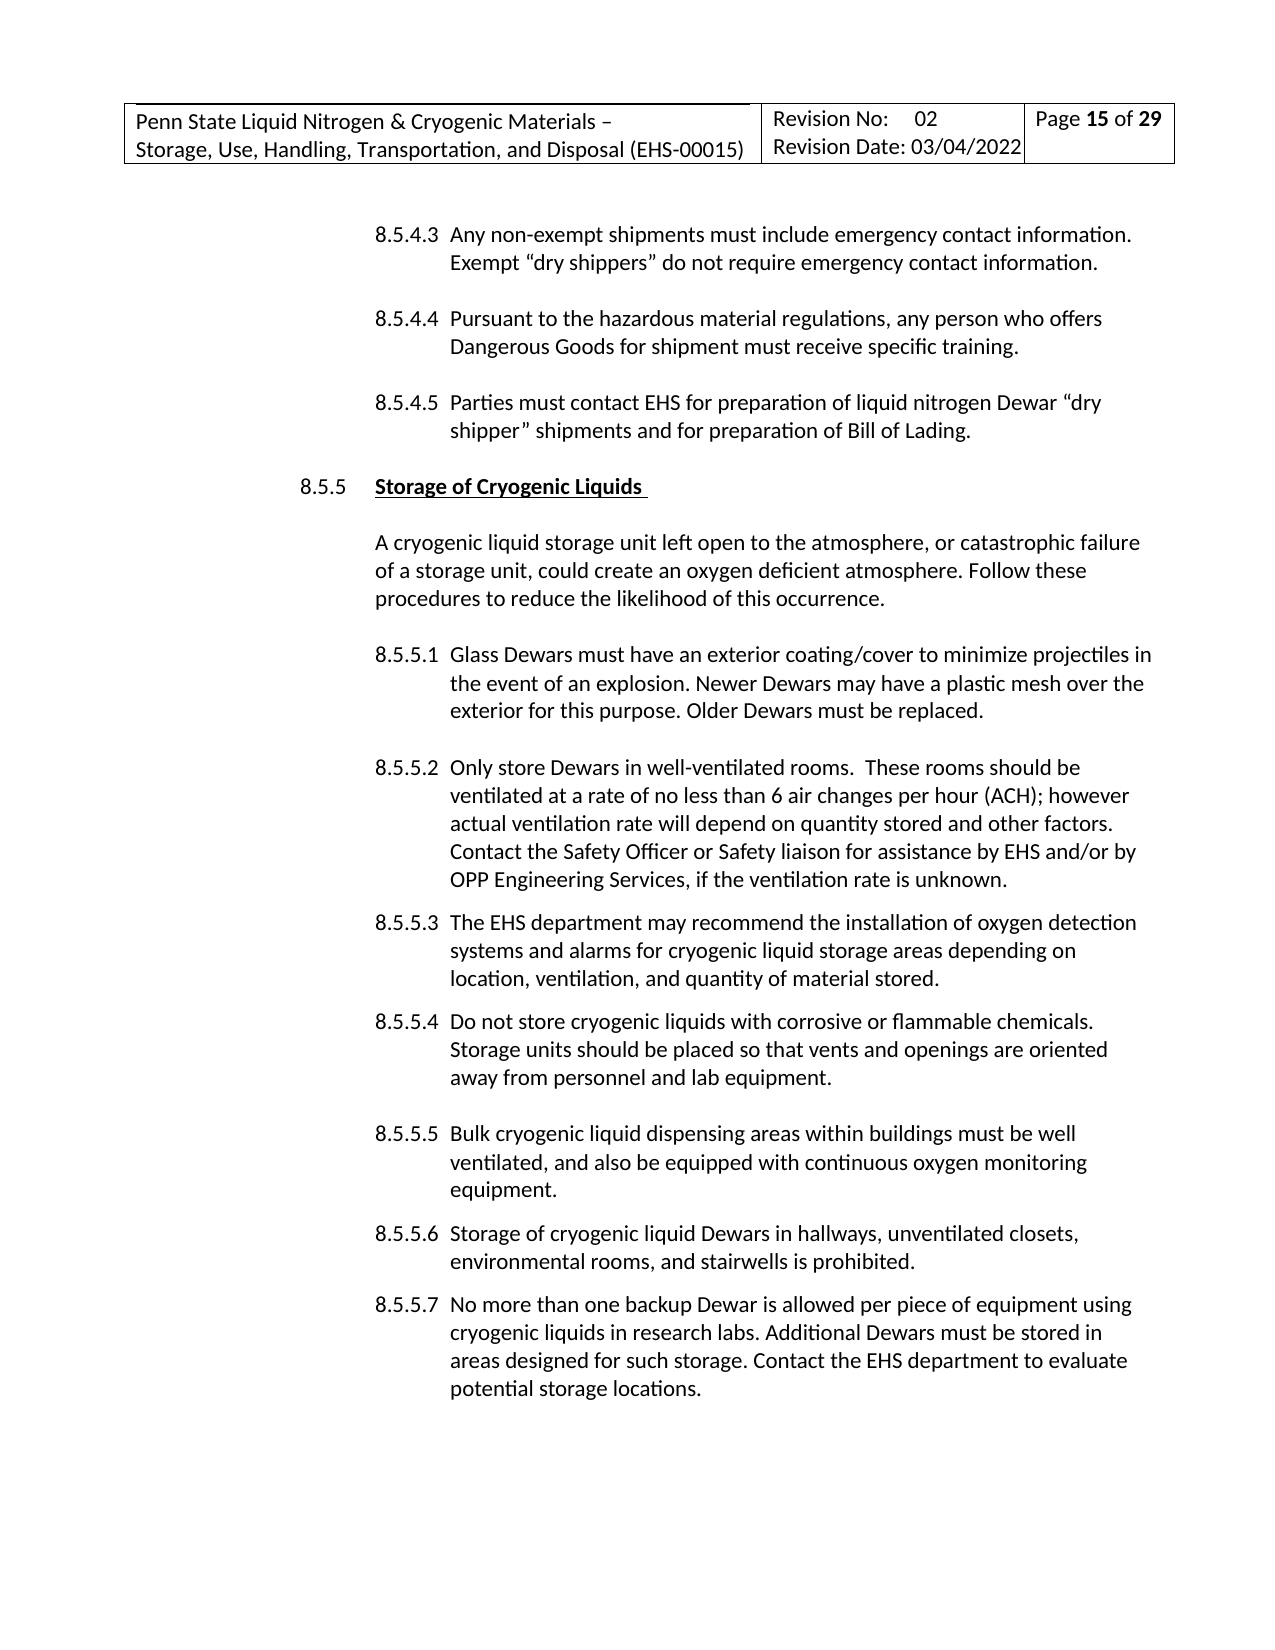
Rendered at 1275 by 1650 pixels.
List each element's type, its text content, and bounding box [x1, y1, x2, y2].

list 8.5.5.3 The EHS department may recommend the installation of oxygen detection systems and alarms for cryogenic liquid storage areas depending on location, ventilation, and quantity of material stored. [375, 908, 1155, 992]
text 8.5.5 Storage of Cryogenic Liquids [225, 472, 1155, 501]
list 8.5.5.1 Glass Dewars must have an exterior coating/cover to minimize projectiles in the event of an explosion. Newer Dewars may have a plastic mesh over the exterior for this purpose. Older Dewars must be replaced. [375, 641, 1155, 725]
list 8.5.5.2 Only store Dewars in well-ventilated rooms. These rooms should be ventilated at a rate of no less than 6 air changes per hour (ACH); however actual ventilation rate will depend on quantity stored and other factors. Contact the Safety Officer or Safety liaison for assistance by EHS and/or by OPP Engineering Services, if the ventilation rate is unknown. [375, 753, 1155, 893]
list 8.5.5.6 Storage of cryogenic liquid Dewars in hallways, unventilated closets, environmental rooms, and stairwells is prohibited. [375, 1219, 1155, 1275]
text A cryogenic liquid storage unit left open to the atmosphere, or catastrophic failure of a storage unit, could create an oxygen deficient atmosphere. Follow these procedures to reduce the likelihood of this occurrence. [375, 528, 1155, 613]
list 8.5.5.7 No more than one backup Dewar is allowed per piece of equipment using cryogenic liquids in research labs. Additional Dewars must be stored in areas designed for such storage. Contact the EHS department to evaluate potential storage locations. [375, 1290, 1155, 1402]
text 8.5.4.4 Pursuant to the hazardous material regulations, any person who offers Dangerous Goods for shipment must receive specific training. [375, 304, 1155, 360]
list 8.5.5.5 Bulk cryogenic liquid dispensing areas within buildings must be well ventilated, and also be equipped with continuous oxygen monitoring equipment. [375, 1119, 1155, 1204]
text 8.5.4.5 Parties must contact EHS for preparation of liquid nitrogen Dewar “dry shipper” shipments and for preparation of Bill of Lading. [375, 388, 1155, 444]
list Storage units should be placed so that vents and openings are oriented away from personnel and lab equipment. [450, 1036, 1155, 1092]
text 8.5.4.3 Any non-exempt shipments must include emergency contact information. Exempt “dry shippers” do not require emergency contact information. [375, 220, 1155, 276]
list 8.5.5.4 Do not store cryogenic liquids with corrosive or flammable chemicals. [300, 1007, 1155, 1036]
